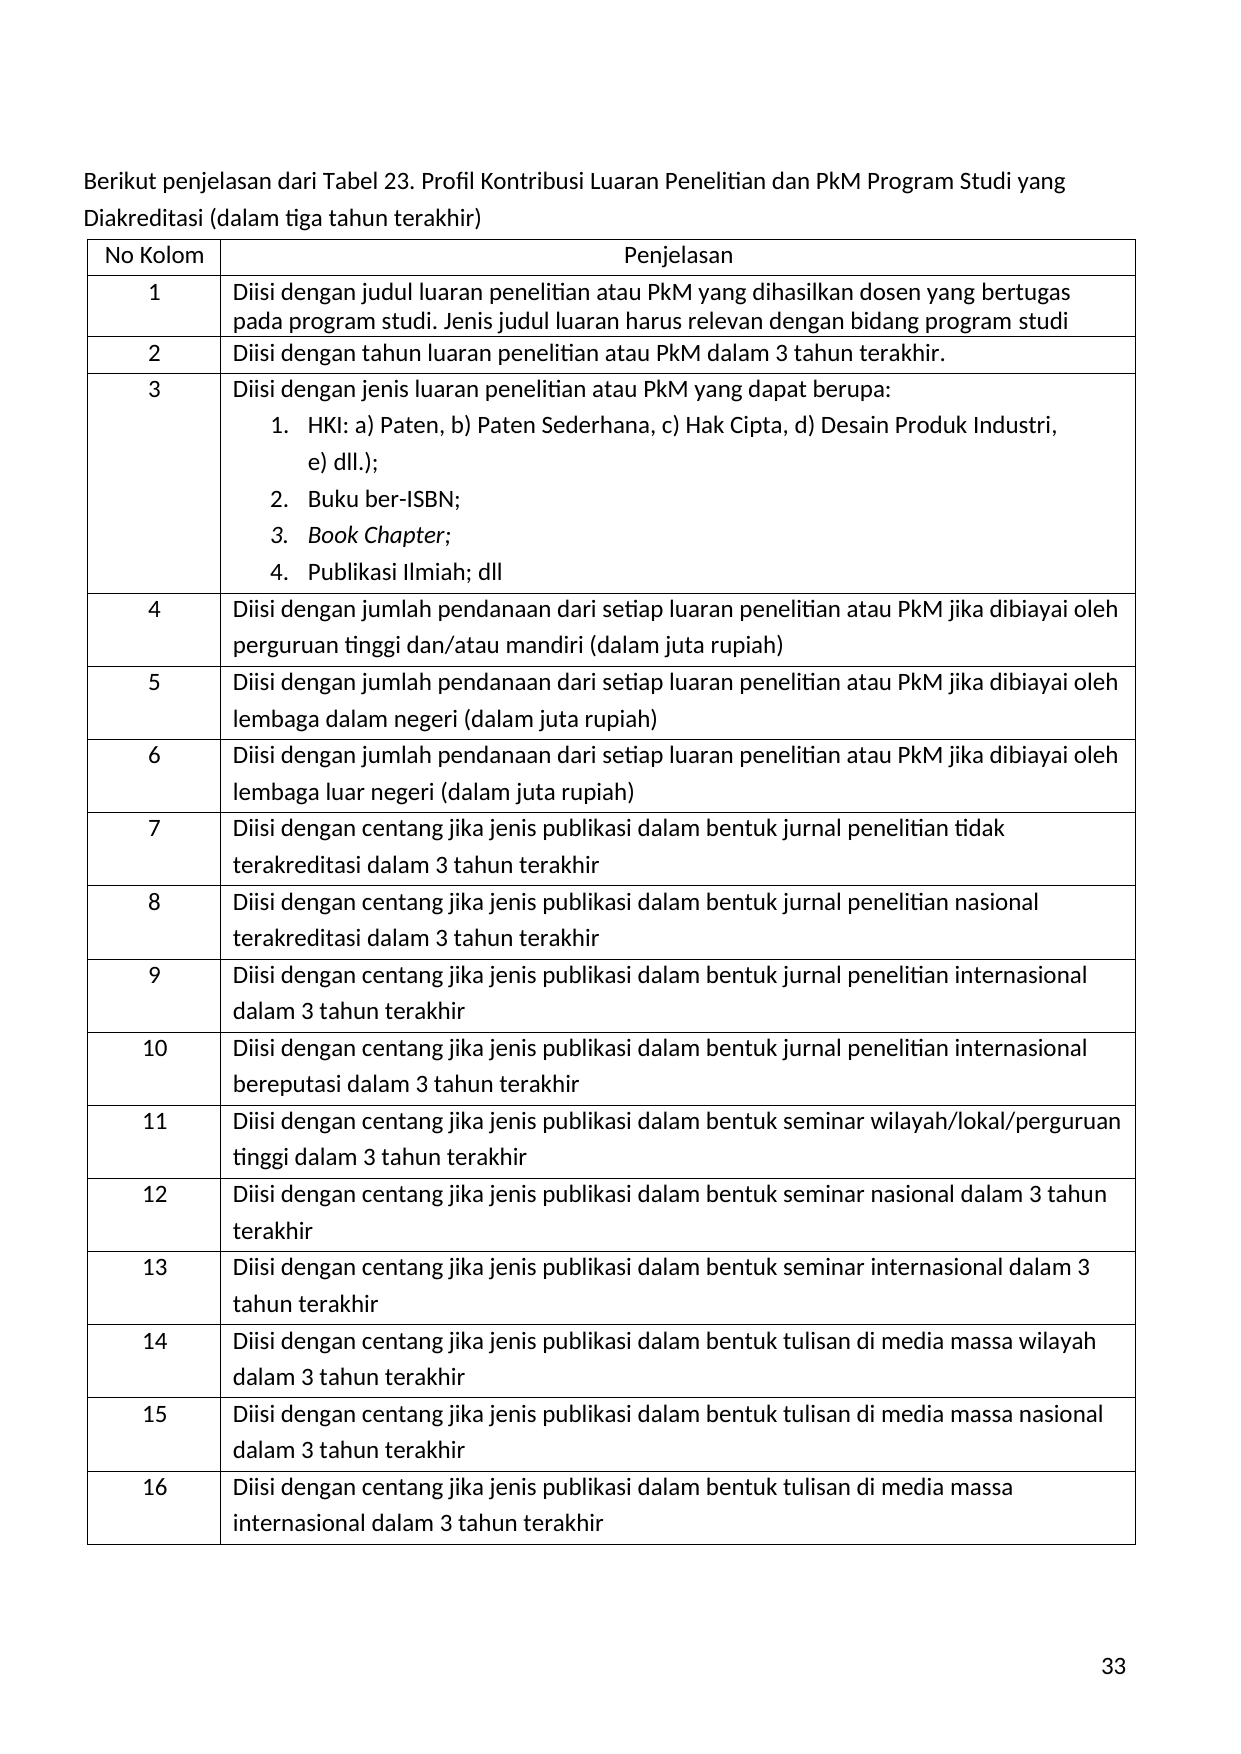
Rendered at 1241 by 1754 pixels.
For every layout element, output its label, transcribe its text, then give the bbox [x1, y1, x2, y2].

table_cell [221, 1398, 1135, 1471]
text Berikut penjelasan dari Tabel 23. Profil Kontribusi Luaran Penelitian dan PkM Program Studi yang Diakreditasi (dalam tiga tahun terakhir) [83, 165, 1068, 232]
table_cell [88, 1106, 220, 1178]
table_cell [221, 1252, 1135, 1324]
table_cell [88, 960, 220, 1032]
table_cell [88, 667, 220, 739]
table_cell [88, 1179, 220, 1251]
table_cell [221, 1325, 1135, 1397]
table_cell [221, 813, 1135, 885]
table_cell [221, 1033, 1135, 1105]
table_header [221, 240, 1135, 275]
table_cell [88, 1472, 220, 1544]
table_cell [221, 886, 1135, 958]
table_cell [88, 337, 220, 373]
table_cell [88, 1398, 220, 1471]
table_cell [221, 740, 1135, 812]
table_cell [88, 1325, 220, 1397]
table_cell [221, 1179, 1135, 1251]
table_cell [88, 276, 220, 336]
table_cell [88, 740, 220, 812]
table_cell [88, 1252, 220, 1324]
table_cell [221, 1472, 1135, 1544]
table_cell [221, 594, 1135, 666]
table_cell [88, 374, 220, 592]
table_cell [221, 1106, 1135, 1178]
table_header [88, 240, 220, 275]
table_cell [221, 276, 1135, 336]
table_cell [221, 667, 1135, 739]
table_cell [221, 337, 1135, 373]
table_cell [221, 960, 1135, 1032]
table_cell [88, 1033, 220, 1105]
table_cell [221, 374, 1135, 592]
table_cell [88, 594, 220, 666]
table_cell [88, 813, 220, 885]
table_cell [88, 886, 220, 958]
